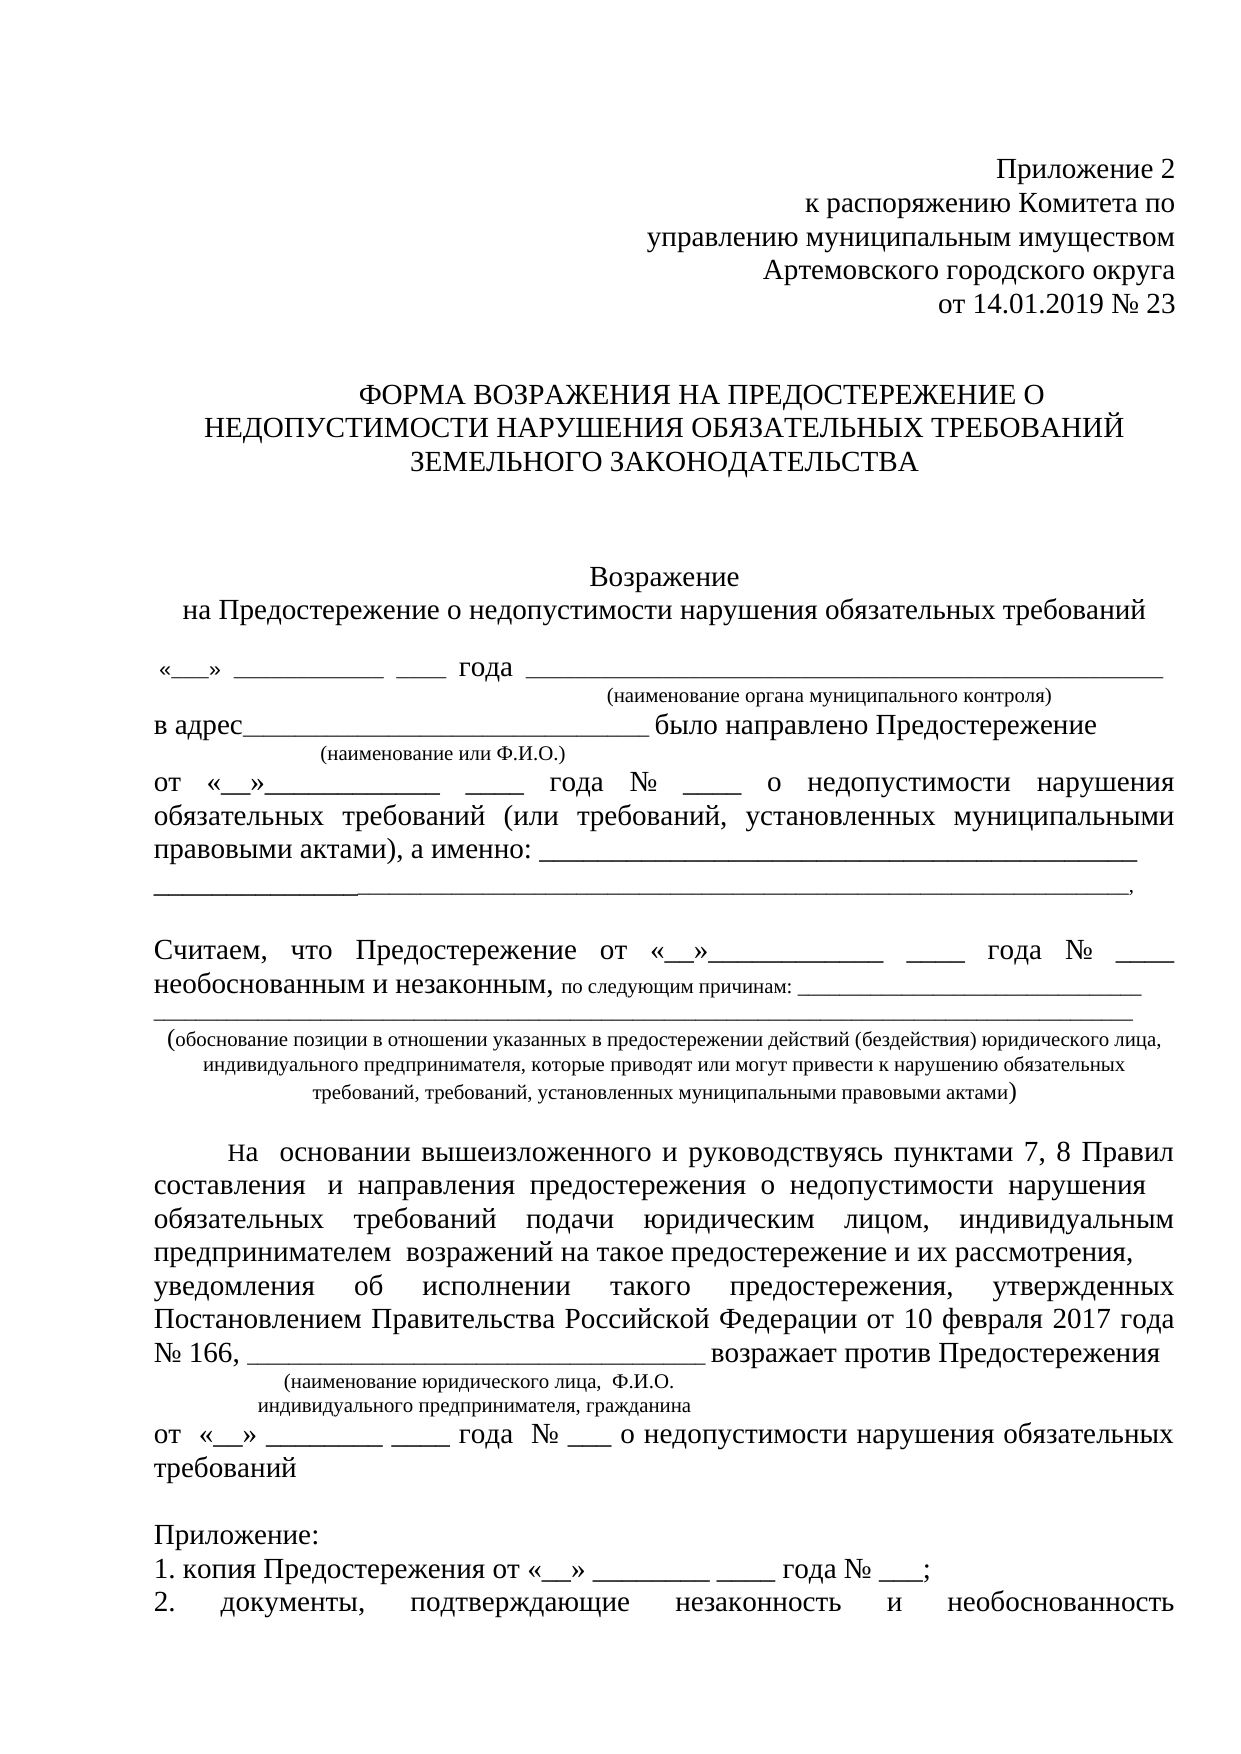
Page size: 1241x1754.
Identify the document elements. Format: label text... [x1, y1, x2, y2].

text уведомления об исполнении такого предостережения, утвержденных Постановлением Правительства Российской Федерации от 10 февраля 2017 года № 166, ____________________________________________ возражает против Предостережения [153, 1268, 1175, 1368]
text Артемовского городского округа [153, 252, 1175, 286]
text (наименование или Ф.И.О.) [153, 741, 1175, 764]
text (наименование юридического лица, Ф.И.О. [153, 1368, 1175, 1393]
text Возражение [153, 559, 1175, 592]
text На основании вышеизложенного и руководствуясь пунктами 7, 8 Правил составления и направления предостережения о недопустимости нарушения [153, 1134, 1175, 1201]
text индивидуального предпринимателя, гражданина [153, 1393, 1175, 1417]
text к распоряжению Комитета по управлению муниципальным имуществом [153, 185, 1175, 252]
text 1. копия Предостережения от «__» ________ ____ года № ___; [153, 1551, 1175, 1584]
text (наименование органа муниципального контроля) [153, 683, 1175, 707]
text от «__»____________ ____ года № ____ о недопустимости нарушения обязательных требований (или требований, установленных муниципальными правовыми актами), а именно: _________________________________________ [153, 764, 1175, 865]
text (обоснование позиции в отношении указанных в предостережении действий (бездействия) юридического лица, индивидуального предпринимателя, которые приводят или могут привести к нарушению обязательных требований, требований, установленных муниципальными правовыми актами) [153, 1023, 1175, 1105]
text в адрес_______________________________________ было направлено Предостережение [153, 707, 1175, 741]
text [153, 1584, 1175, 1618]
text от «__» ________ ____ года № ___ о недопустимости нарушения обязательных требований [153, 1417, 1175, 1484]
text «___» ____________ ____ года ___________________________________________________ [153, 649, 1175, 683]
text ФОРМА ВОЗРАЖЕНИЯ НА ПРЕДОСТЕРЕЖЕНИЕ О НЕДОПУСТИМОСТИ НАРУШЕНИЯ ОБЯЗАТЕЛЬНЫХ ТРЕБОВАНИЙ ЗЕМЕЛЬНОГО ЗАКОНОДАТЕЛЬСТВА [153, 377, 1175, 477]
text Приложение 2 [153, 152, 1175, 185]
text Считаем, что Предостережение от «__»____________ ____ года № ____ необоснованным и незаконным, по следующим причинам: _________________________________ [153, 932, 1175, 999]
text обязательных требований подачи юридическим лицом, индивидуальным предпринимателем возражений на такое предостережение и их рассмотрения, [153, 1201, 1175, 1268]
text Приложение: [153, 1517, 1175, 1551]
text ______________________________________________________________________________________________ [153, 999, 1175, 1023]
text от 14.01.2019 № 23 [153, 286, 1175, 319]
text ________________________________________________________________________________________, [153, 865, 1175, 899]
text на Предостережение о недопустимости нарушения обязательных требований [153, 592, 1175, 626]
